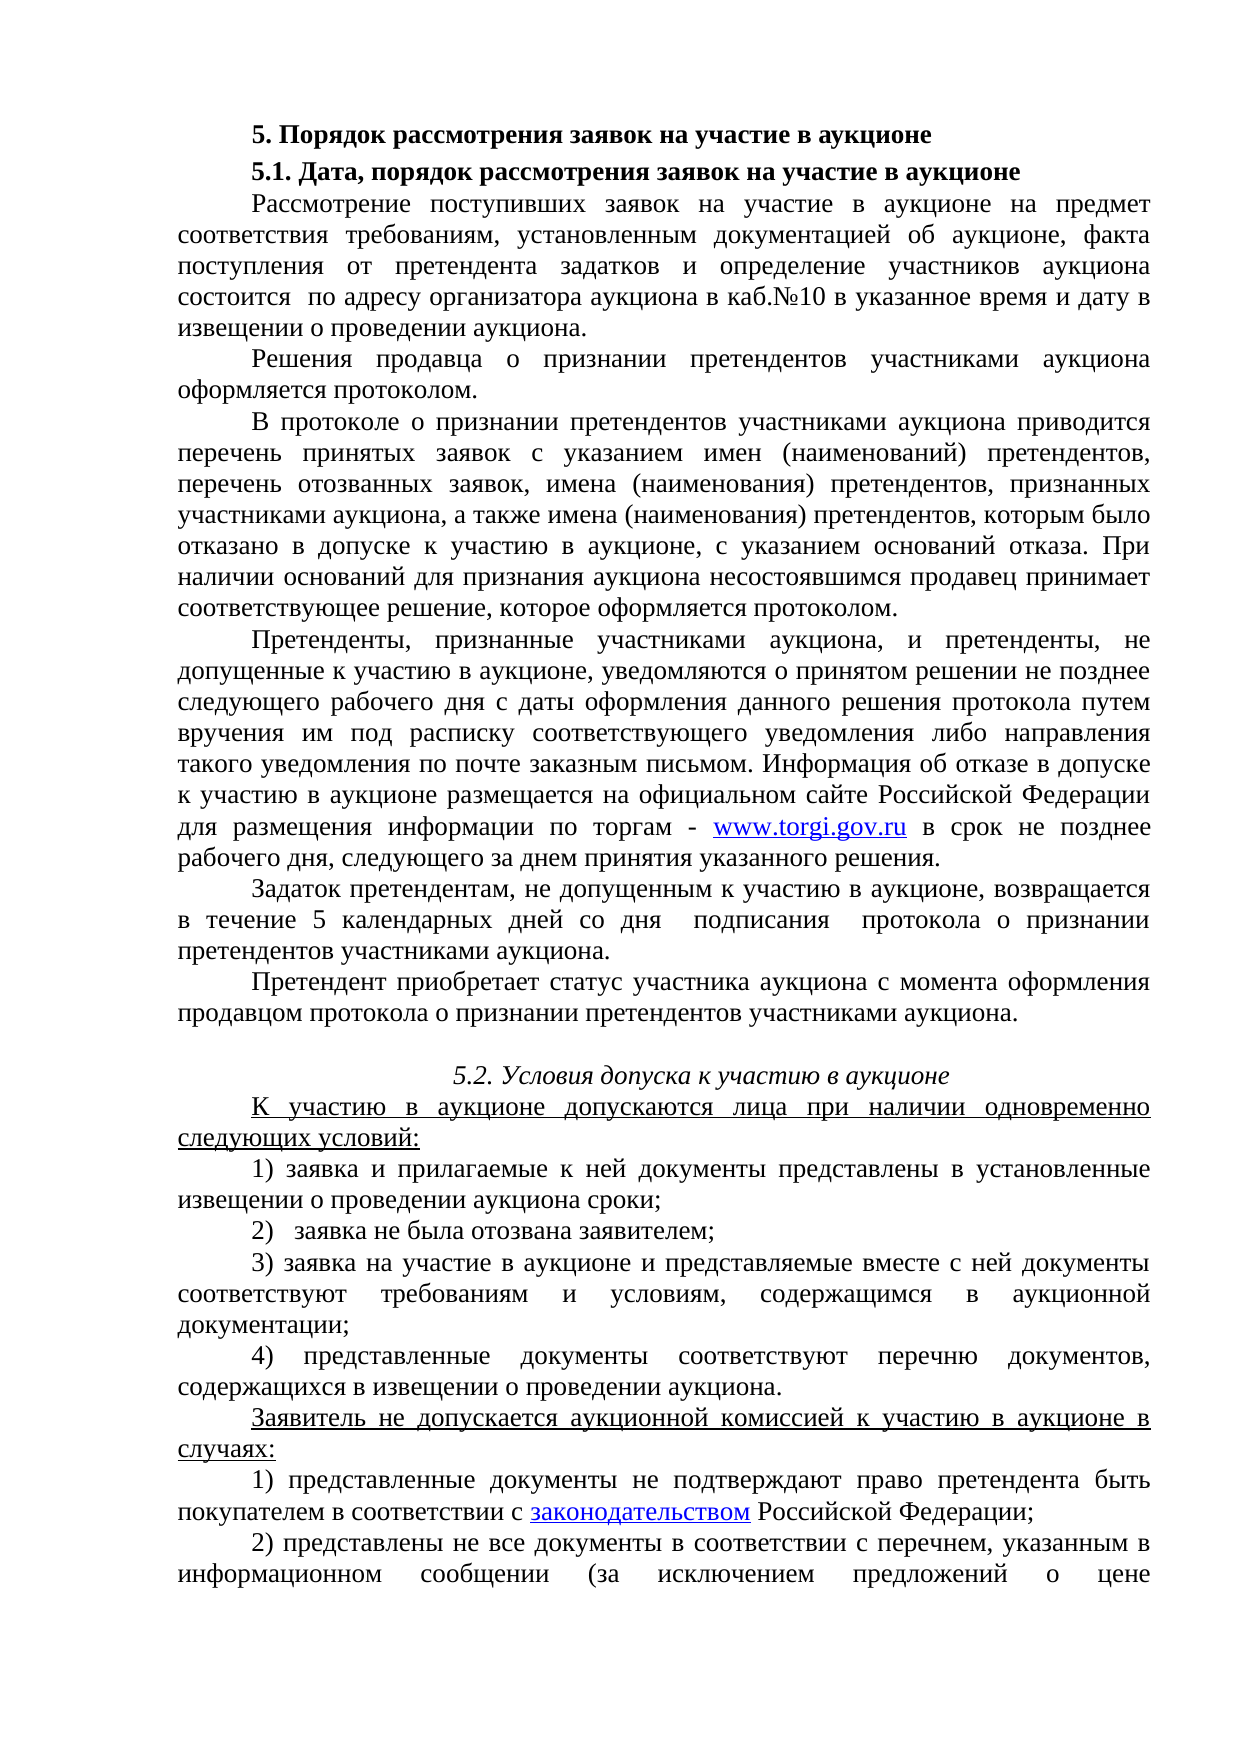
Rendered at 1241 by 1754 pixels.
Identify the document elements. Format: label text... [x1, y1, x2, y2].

text 5.1. Дата, порядок рассмотрения заявок на участие в аукционе [177, 156, 1152, 187]
text Претендент приобретает статус участника аукциона с момента оформления продавцом протокола о признании претендентов участниками аукциона. [177, 965, 1152, 1028]
subtitle 5.2. Условия допуска к участию в аукционе [177, 1059, 1152, 1090]
text В протоколе о признании претендентов участниками аукциона приводится перечень принятых заявок с указанием имен (наименований) претендентов, перечень отозванных заявок, имена (наименования) претендентов, признанных участниками аукциона, а также имена (наименования) претендентов, которым было отказано в допуске к участию в аукционе, с указанием оснований отказа. При наличии оснований для признания аукциона несостоявшимся продавец принимает соответствующее решение, которое оформляется протоколом. [177, 405, 1152, 623]
subtitle 5. Порядок рассмотрения заявок на участие в аукционе [177, 118, 1152, 149]
text 2) заявка не была отозвана заявителем; [177, 1214, 1152, 1246]
text 1) представленные документы не подтверждают право претендента быть покупателем в соответствии с законодательством Российской Федерации; [177, 1464, 1152, 1526]
text 1) заявка и прилагаемые к ней документы представлены в установленные извещении о проведении аукциона сроки; [177, 1152, 1152, 1214]
text Заявитель не допускается аукционной комиссией к участию в аукционе в случаях: [177, 1401, 1152, 1464]
text Решения продавца о признании претендентов участниками аукциона оформляется протоколом. [177, 342, 1152, 405]
text 3) заявка на участие в аукционе и представляемые вместе с ней документы соответствуют требованиям и условиям, содержащимся в аукционной документации; [177, 1246, 1152, 1339]
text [177, 1526, 1152, 1588]
text Задаток претендентам, не допущенным к участию в аукционе, возвращается в течение 5 календарных дней со дня подписания протокола о признании претендентов участниками аукциона. [177, 872, 1152, 965]
text 4) представленные документы соответствуют перечню документов, содержащихся в извещении о проведении аукциона. [177, 1339, 1152, 1401]
text Претенденты, признанные участниками аукциона, и претенденты, не допущенные к участию в аукционе, уведомляются о принятом решении не позднее следующего рабочего дня с даты оформления данного решения протокола путем вручения им под расписку соответствующего уведомления либо направления такого уведомления по почте заказным письмом. Информация об отказе в допуске к участию в аукционе размещается на официальном сайте Российской Федерации для размещения информации по торгам - www.torgi.gov.ru в срок не позднее рабочего дня, следующего за днем принятия указанного решения. [177, 623, 1152, 872]
text Рассмотрение поступивших заявок на участие в аукционе на предмет соответствия требованиям, установленным документацией об аукционе, факта поступления от претендента задатков и определение участников аукциона состоится по адресу организатора аукциона в каб.№10 в указанное время и дату в извещении о проведении аукциона. [177, 187, 1152, 342]
text К участию в аукционе допускаются лица при наличии одновременно следующих условий: [177, 1090, 1152, 1152]
